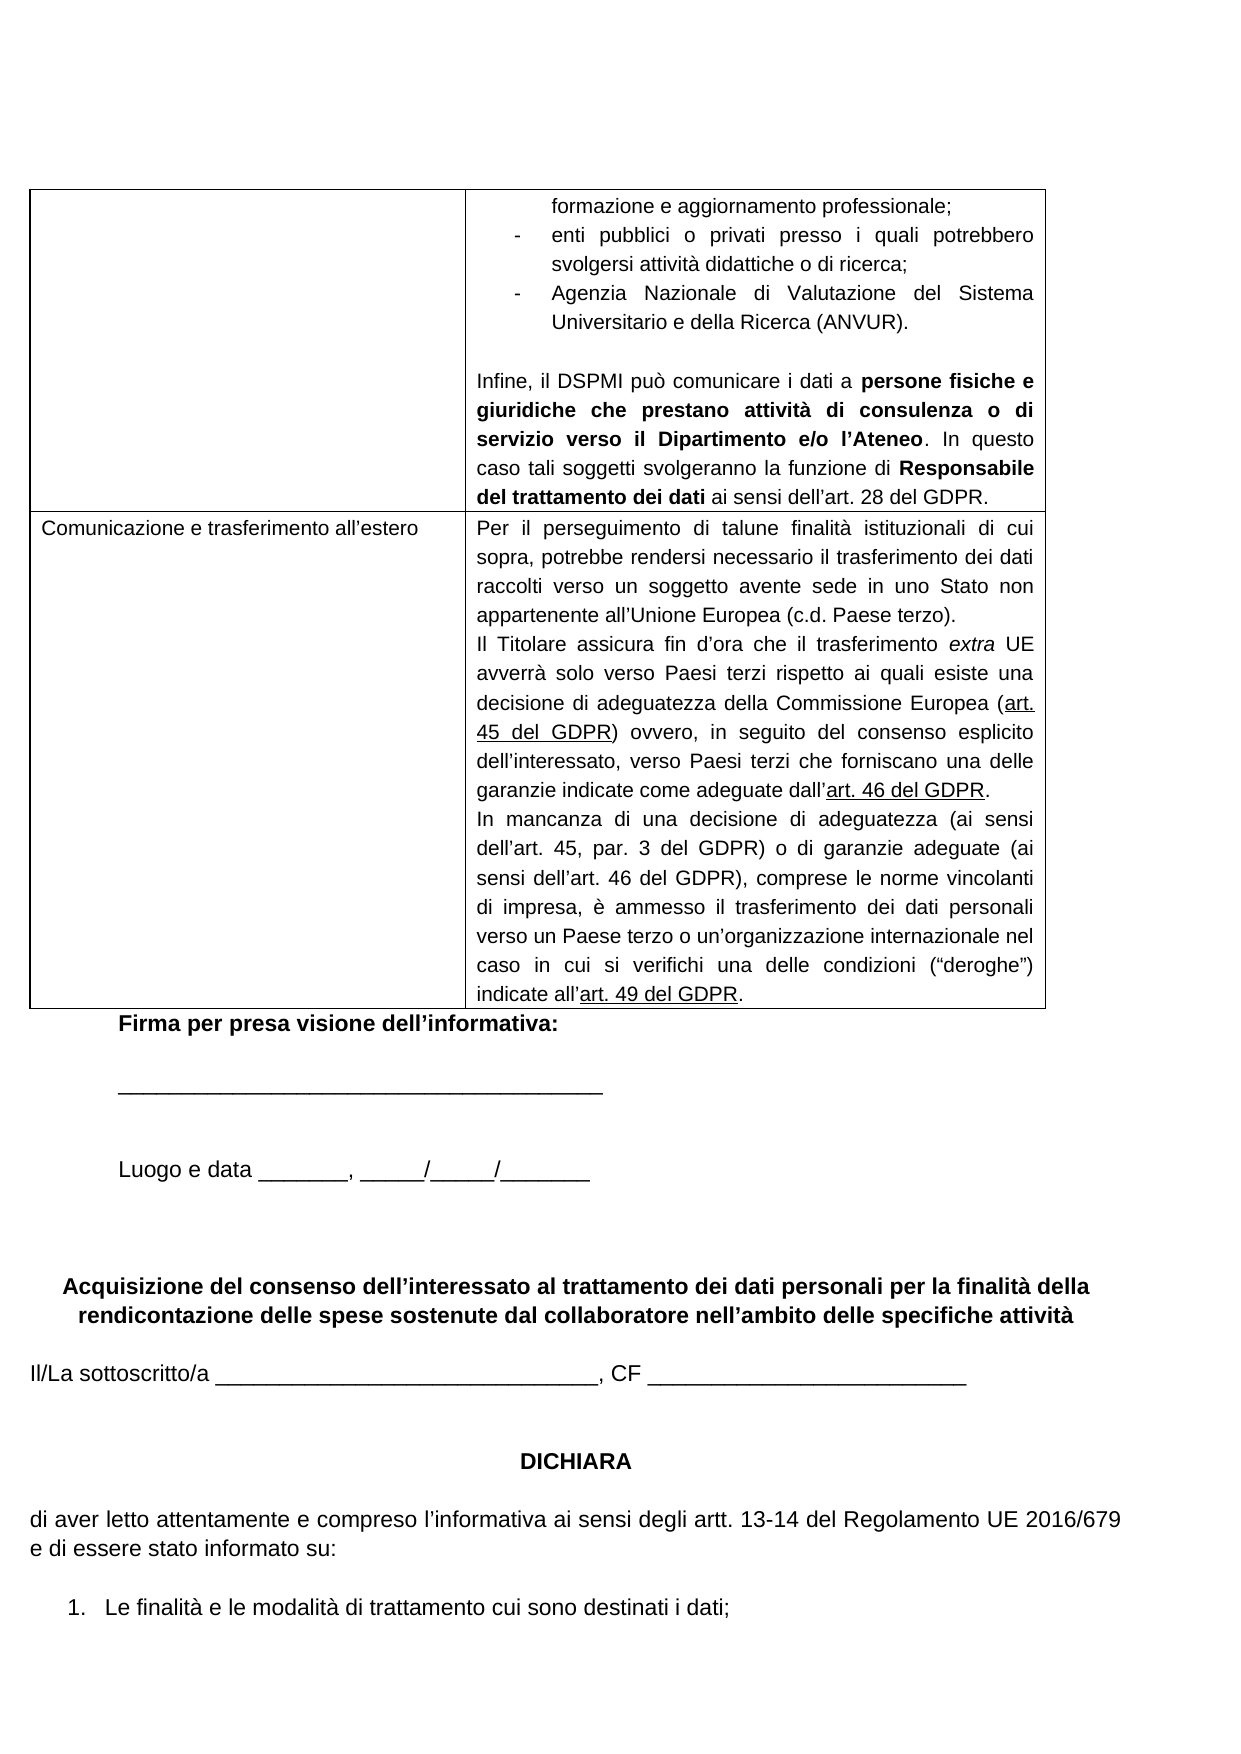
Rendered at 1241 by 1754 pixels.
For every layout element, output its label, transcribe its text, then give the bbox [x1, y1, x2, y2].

text ______________________________________ [118, 1067, 1122, 1096]
text di aver letto attentamente e compreso l’informativa ai sensi degli artt. 13-14 del Regolamento UE 2016/679 e di essere stato informato su: [29, 1504, 1122, 1563]
text DICHIARA [29, 1446, 1122, 1475]
text Luogo e data _______, _____/_____/_______ [118, 1154, 1122, 1183]
table_cell Per il perseguimento di talune finalità istituzionali di cui sopra, potrebbe rendersi necessario il trasferimento dei dati raccolti verso un soggetto avente sede in uno Stato non appartenente all’Unione Europea (c.d. Paese terzo). Il Titolare assicura fin d’ora che il trasferimento extra UE avverrà solo verso Paesi terzi rispetto ai quali esiste una decisione di adeguatezza della Commissione Europea (art. 45 del GDPR) ovvero, in seguito del consenso esplicito dell’interessato, verso Paesi terzi che forniscano una delle garanzie indicate come adeguate dall’art. 46 del GDPR. In mancanza di una decisione di adeguatezza (ai sensi dell’art. 45, par. 3 del GDPR) o di garanzie adeguate (ai sensi dell’art. 46 del GDPR), comprese le norme vincolanti di impresa, è ammesso il trasferimento dei dati personali verso un Paese terzo o un’organizzazione internazionale nel caso in cui si verifichi una delle condizioni (“deroghe”) indicate all’art. 49 del GDPR. [466, 512, 1045, 1007]
text Acquisizione del consenso dell’interessato al trattamento dei dati personali per la finalità della rendicontazione delle spese sostenute dal collaboratore nell’ambito delle specifiche attività [29, 1271, 1122, 1329]
text Il/La sottoscritto/a ______________________________, CF _________________________ [29, 1358, 1122, 1388]
text Firma per presa visione dell’informativa: [118, 1008, 1122, 1038]
list Le finalità e le modalità di trattamento cui sono destinati i dati; [67, 1592, 1122, 1621]
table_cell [466, 190, 1045, 511]
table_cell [31, 190, 465, 511]
table_cell Comunicazione e trasferimento all’estero [31, 512, 465, 1007]
